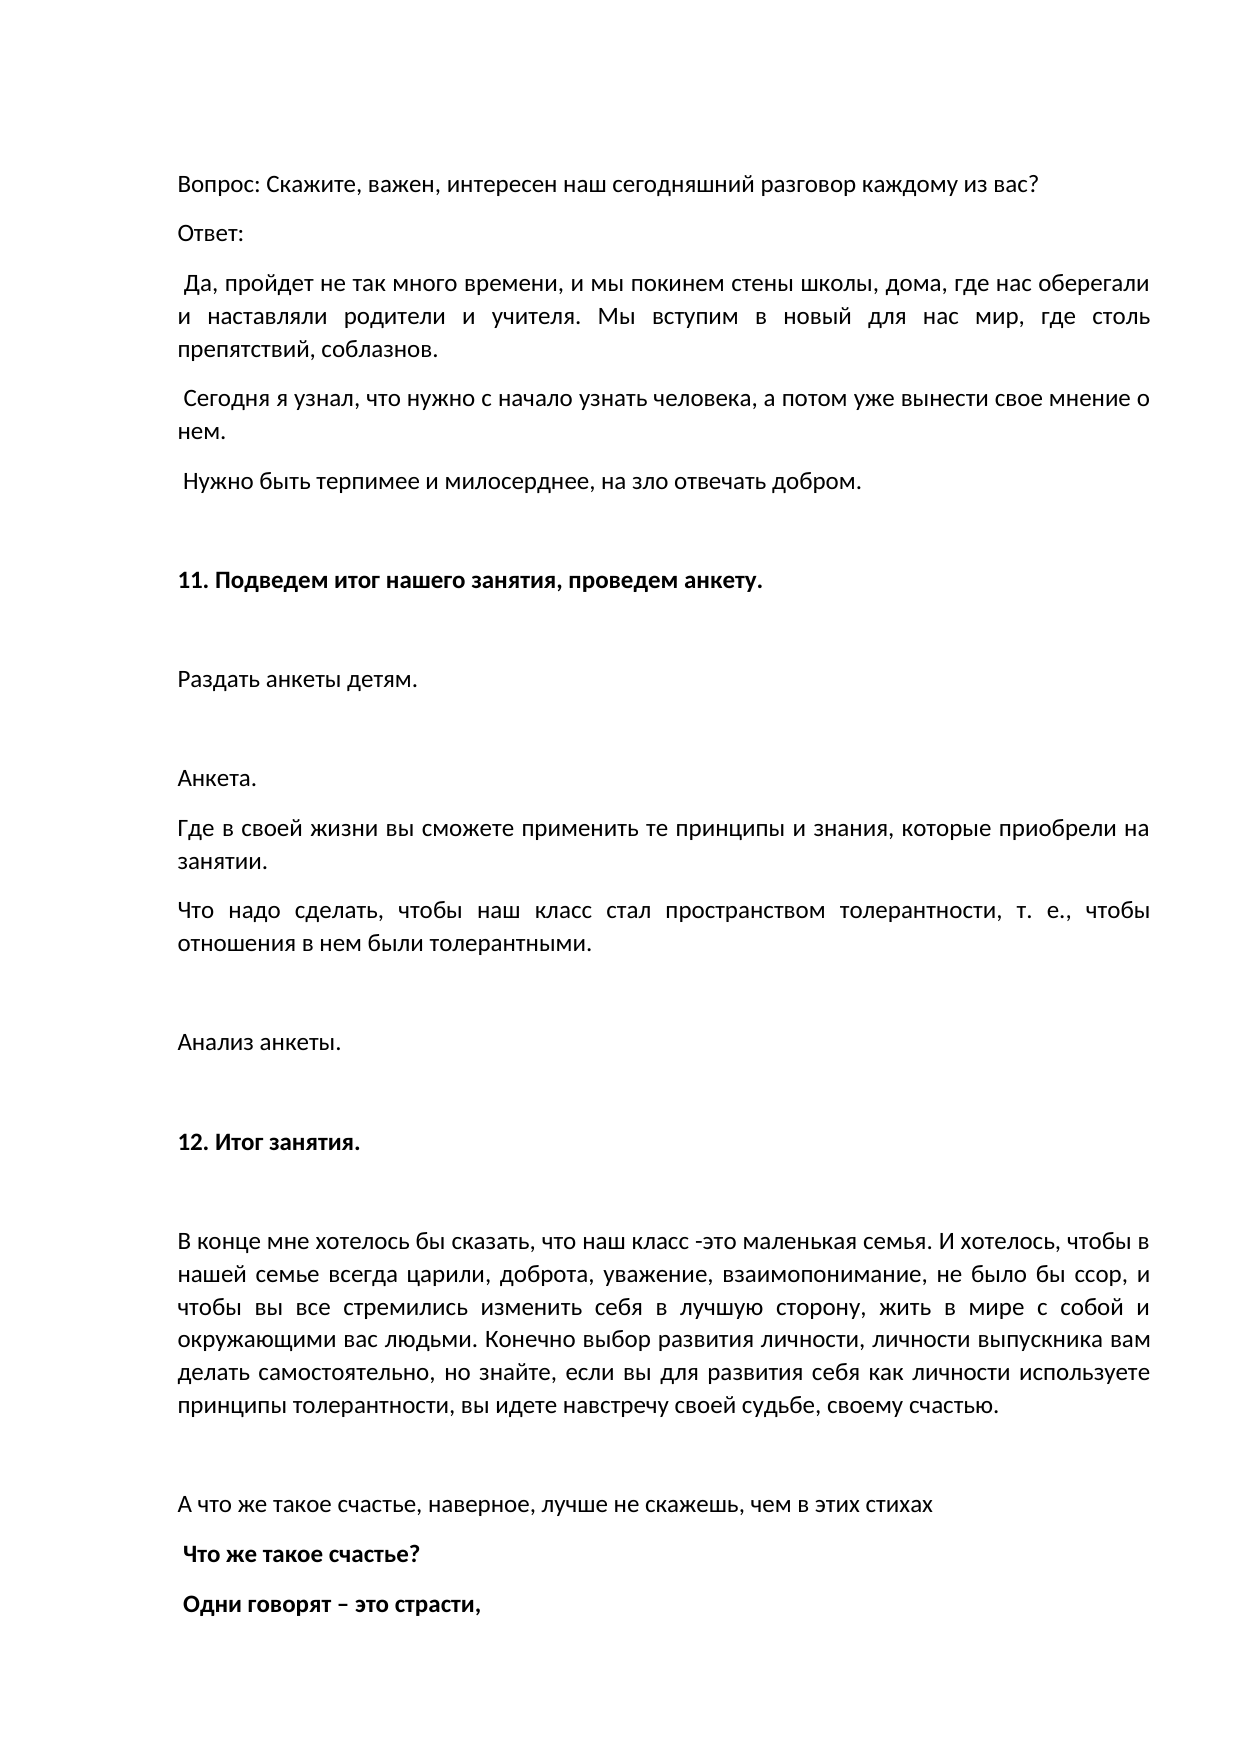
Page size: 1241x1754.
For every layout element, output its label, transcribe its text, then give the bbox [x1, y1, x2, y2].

text Что же такое счастье? [177, 1538, 1152, 1569]
text Где в своей жизни вы сможете применить те принципы и знания, которые приобрели на занятии. [177, 812, 1152, 875]
text Нужно быть терпимее и милосерднее, на зло отвечать добром. [177, 465, 1152, 495]
text 11. Подведем итог нашего занятия, проведем анкету. [177, 564, 1152, 594]
text В конце мне хотелось бы сказать, что наш класс -это маленькая семья. И хотелось, чтобы в нашей семье всегда царили, доброта, уважение, взаимопонимание, не было бы ссор, и чтобы вы все стремились изменить себя в лучшую сторону, жить в мире с собой и окружающими вас людьми. Конечно выбор развития личности, личности выпускника вам делать самостоятельно, но знайте, если вы для развития себя как личности используете принципы толерантности, вы идете навстречу своей судьбе, своему счастью. [177, 1225, 1152, 1420]
text Анализ анкеты. [177, 1026, 1152, 1057]
text Одни говорят – это страсти, [177, 1588, 1152, 1618]
text Что надо сделать, чтобы наш класс стал пространством толерантности, т. е., чтобы отношения в нем были толерантными. [177, 894, 1152, 958]
text Да, пройдет не так много времени, и мы покинем стены школы, дома, где нас оберегали и наставляли родители и учителя. Мы вступим в новый для нас мир, где столь препятствий, соблазнов. [177, 267, 1152, 363]
text Ответ: [177, 217, 1152, 248]
text 12. Итог занятия. [177, 1126, 1152, 1156]
text Анкета. [177, 762, 1152, 793]
text Сегодня я узнал, что нужно с начало узнать человека, а потом уже вынести свое мнение о нем. [177, 382, 1152, 446]
text А что же такое счастье, наверное, лучше не скажешь, чем в этих стихах [177, 1488, 1152, 1519]
text Раздать анкеты детям. [177, 663, 1152, 694]
text Вопрос: Скажите, важен, интересен наш сегодняшний разговор каждому из вас? [177, 168, 1152, 198]
